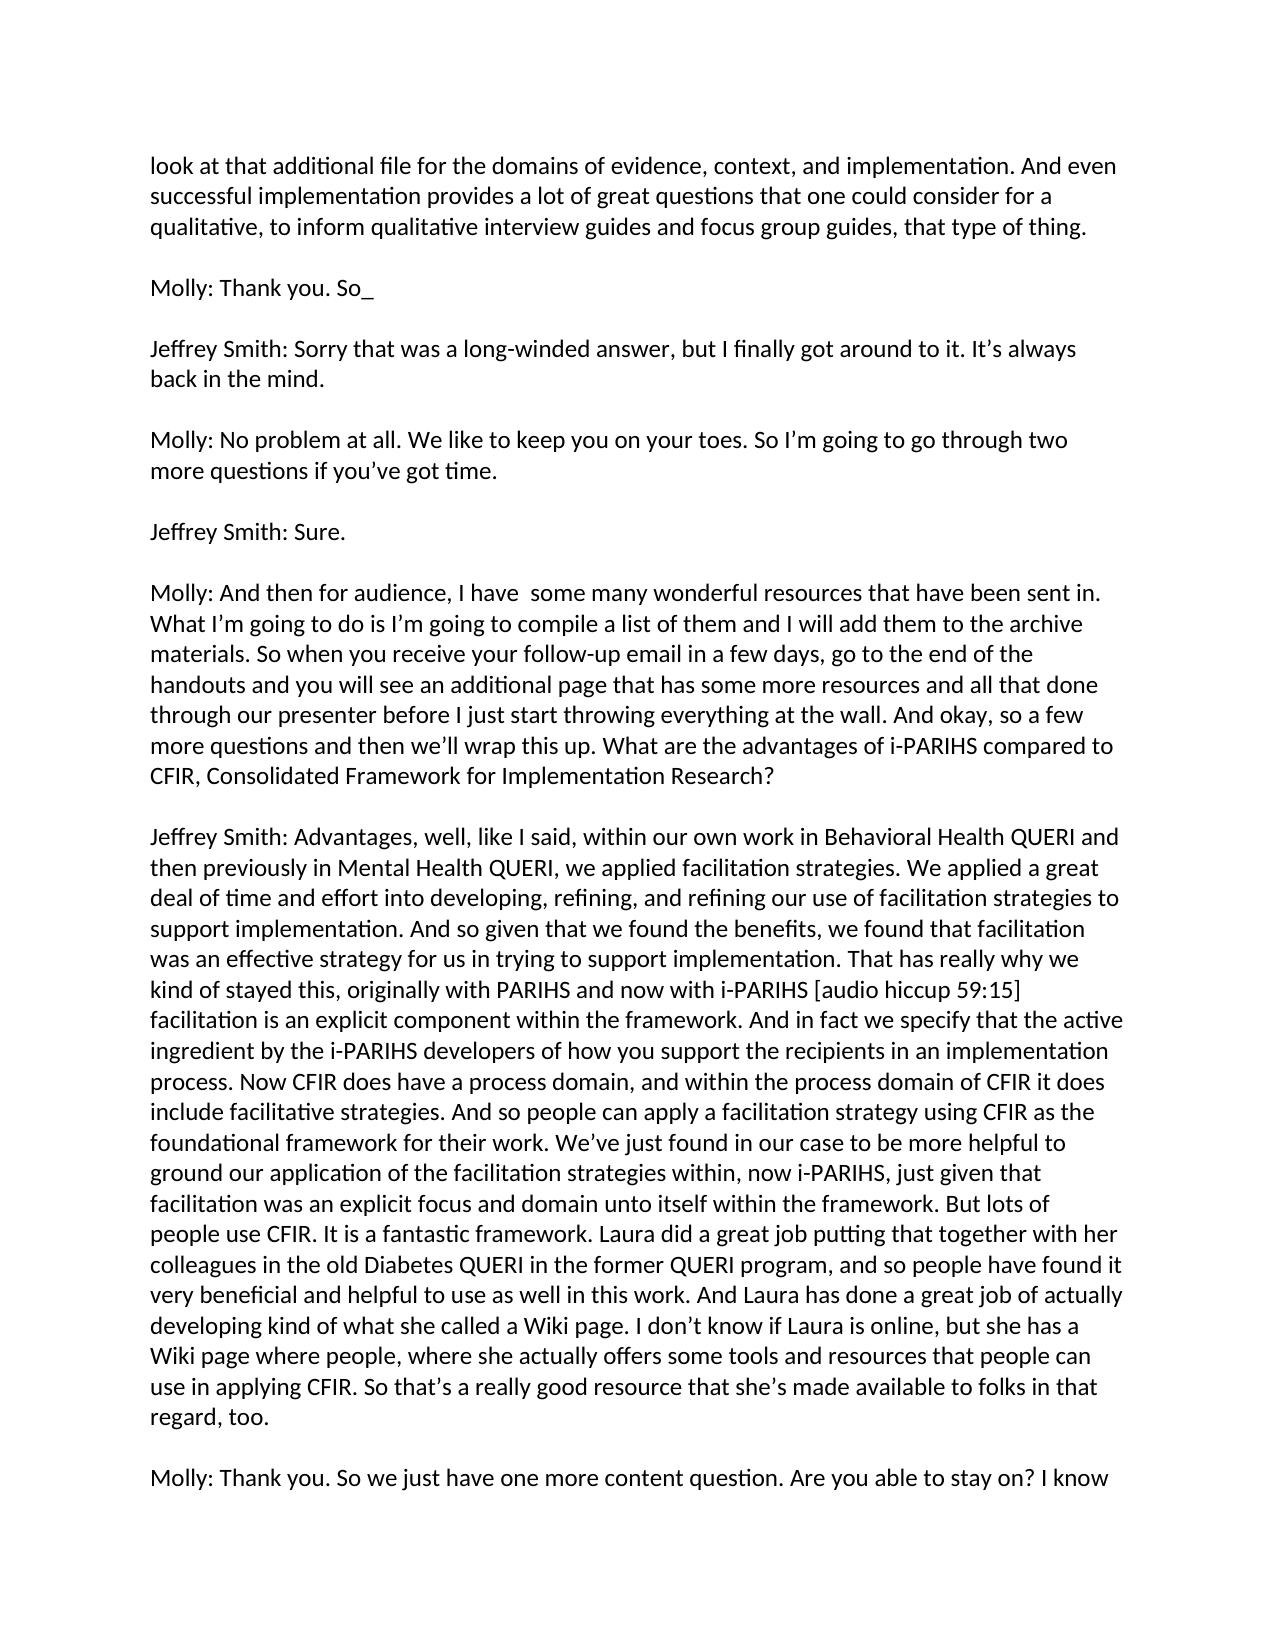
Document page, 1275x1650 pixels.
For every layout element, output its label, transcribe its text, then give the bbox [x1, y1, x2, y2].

text Jeffrey Smith: Sorry that was a long-winded answer, but I finally got around to it. It’s always back in the mind. [150, 333, 1125, 394]
text Jeffrey Smith: Sure. [150, 516, 1125, 547]
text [150, 150, 1125, 242]
text Jeffrey Smith: Advantages, well, like I said, within our own work in Behavioral Health QUERI and then previously in Mental Health QUERI, we applied facilitation strategies. We applied a great deal of time and effort into developing, refining, and refining our use of facilitation strategies to support implementation. And so given that we found the benefits, we found that facilitation was an effective strategy for us in trying to support implementation. That has really why we kind of stayed this, originally with PARIHS and now with i-PARIHS [audio hiccup 59:15] facilitation is an explicit component within the framework. And in fact we specify that the active ingredient by the i-PARIHS developers of how you support the recipients in an implementation process. Now CFIR does have a process domain, and within the process domain of CFIR it does include facilitative strategies. And so people can apply a facilitation strategy using CFIR as the foundational framework for their work. We’ve just found in our case to be more helpful to ground our application of the facilitation strategies within, now i-PARIHS, just given that facilitation was an explicit focus and domain unto itself within the framework. But lots of people use CFIR. It is a fantastic framework. Laura did a great job putting that together with her colleagues in the old Diabetes QUERI in the former QUERI program, and so people have found it very beneficial and helpful to use as well in this work. And Laura has done a great job of actually developing kind of what she called a Wiki page. I don’t know if Laura is online, but she has a Wiki page where people, where she actually offers some tools and resources that people can use in applying CFIR. So that’s a really good resource that she’s made available to folks in that regard, too. [150, 821, 1125, 1432]
text Molly: Thank you. So_ [150, 272, 1125, 303]
text Molly: And then for audience, I have some many wonderful resources that have been sent in. What I’m going to do is I’m going to compile a list of them and I will add them to the archive materials. So when you receive your follow-up email in a few days, go to the end of the handouts and you will see an additional page that has some more resources and all that done through our presenter before I just start throwing everything at the wall. And okay, so a few more questions and then we’ll wrap this up. What are the advantages of i-PARIHS compared to CFIR, Consolidated Framework for Implementation Research? [150, 577, 1125, 791]
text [150, 1462, 1125, 1493]
text Molly: No problem at all. We like to keep you on your toes. So I’m going to go through two more questions if you’ve got time. [150, 425, 1125, 486]
